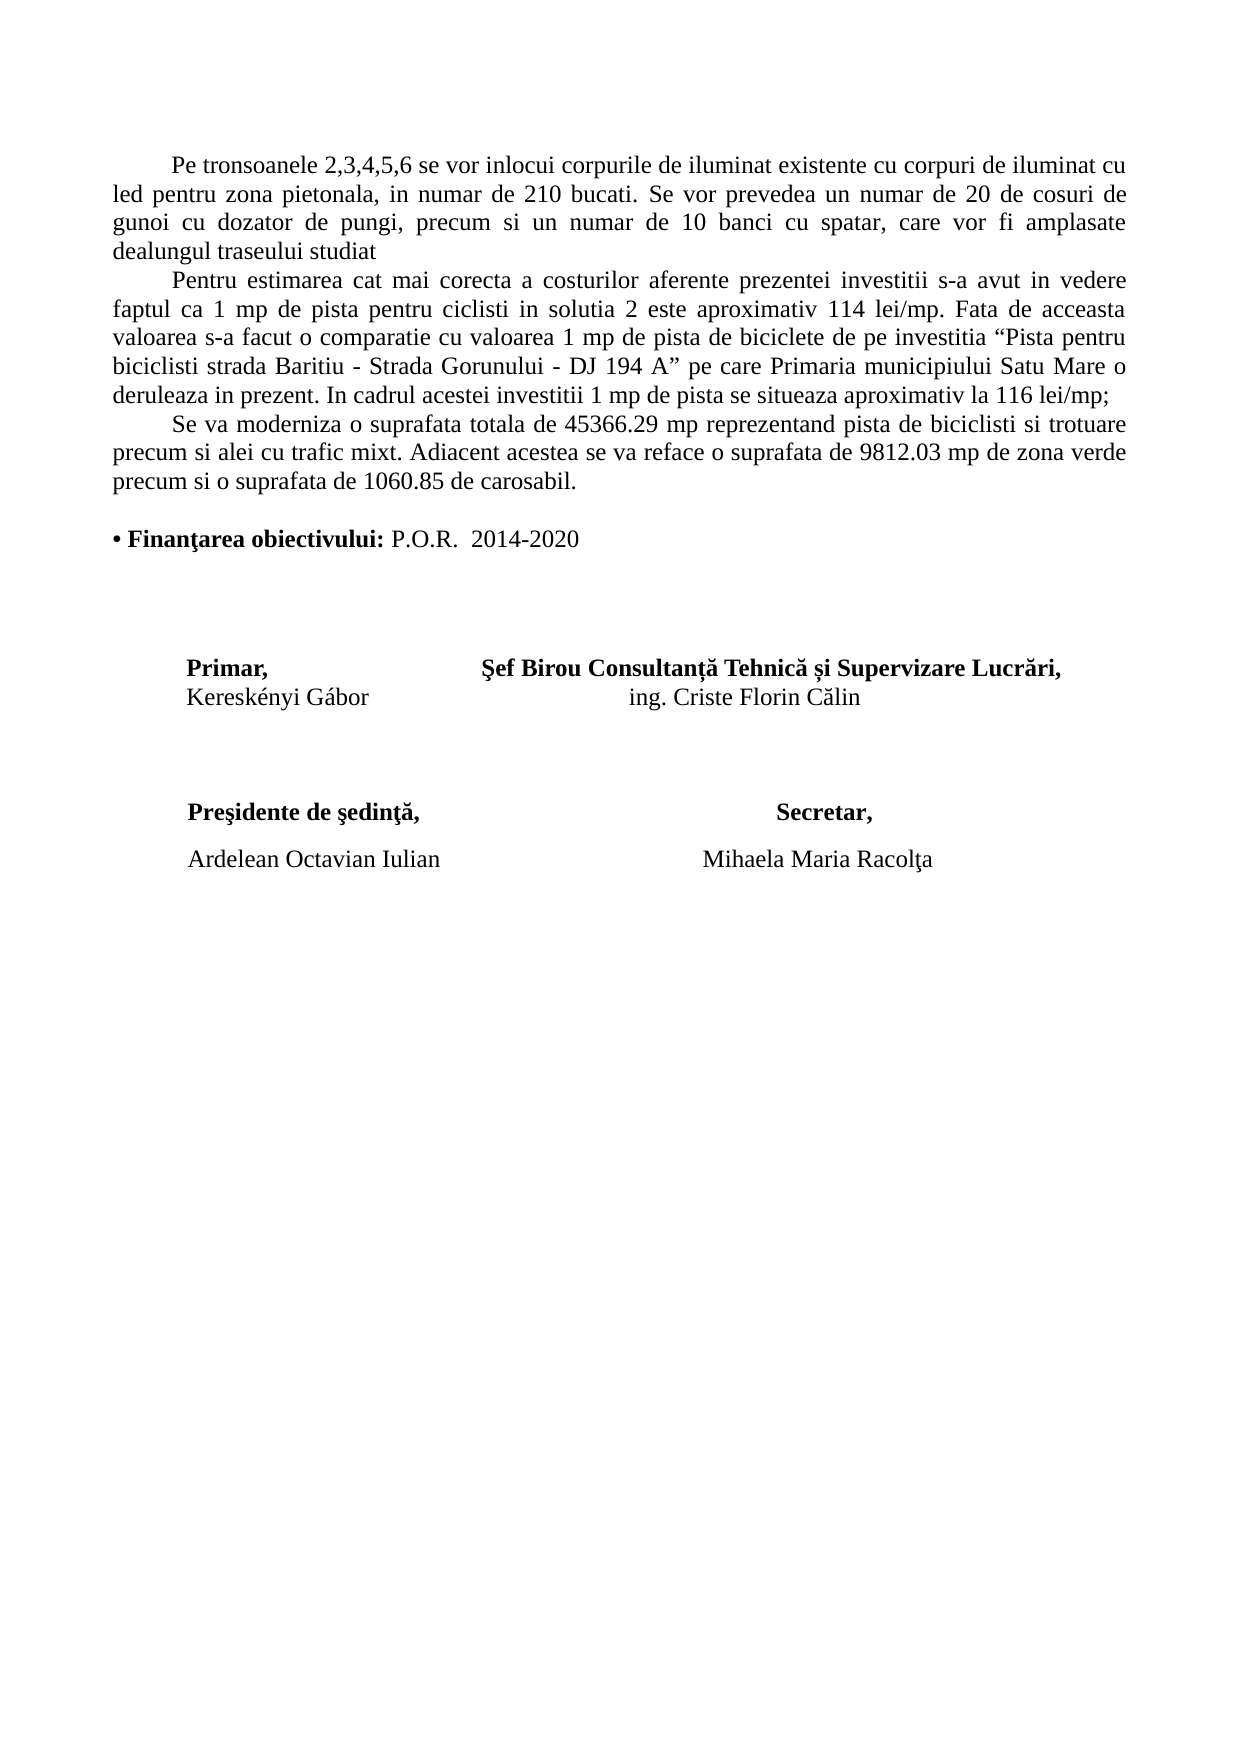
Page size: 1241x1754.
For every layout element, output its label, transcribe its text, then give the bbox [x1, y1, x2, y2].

text • Finanţarea obiectivului: P.O.R. 2014-2020 [112, 524, 1128, 552]
text Se va moderniza o suprafata totala de 45366.29 mp reprezentand pista de biciclisti si trotuare precum si alei cu trafic mixt. Adiacent acestea se va reface o suprafata de 9812.03 mp de zona verde precum si o suprafata de 1060.85 de carosabil. [112, 409, 1128, 495]
text Primar, Şef Birou Consultanță Tehnică și Supervizare Lucrări, [112, 653, 1128, 682]
text Preşidente de şedinţă, Secretar, [112, 797, 1128, 826]
text Pe tronsoanele 2,3,4,5,6 se vor inlocui corpurile de iluminat existente cu corpuri de iluminat cu led pentru zona pietonala, in numar de 210 bucati. Se vor prevedea un numar de 20 de cosuri de gunoi cu dozator de pungi, precum si un numar de 10 banci cu spatar, care vor fi amplasate dealungul traseului studiat [112, 150, 1128, 265]
text Ardelean Octavian Iulian Mihaela Maria Racolţa [112, 844, 1128, 873]
text Pentru estimarea cat mai corecta a costurilor aferente prezentei investitii s-a avut in vedere faptul ca 1 mp de pista pentru ciclisti in solutia 2 este aproximativ 114 lei/mp. Fata de acceasta valoarea s-a facut o comparatie cu valoarea 1 mp de pista de biciclete de pe investitia “Pista pentru biciclisti strada Baritiu - Strada Gorunului - DJ 194 A” pe care Primaria municipiului Satu Mare o deruleaza in prezent. In cadrul acestei investitii 1 mp de pista se situeaza aproximativ la 116 lei/mp; [112, 265, 1128, 409]
text Kereskényi Gábor ing. Criste Florin Călin [112, 682, 1128, 711]
